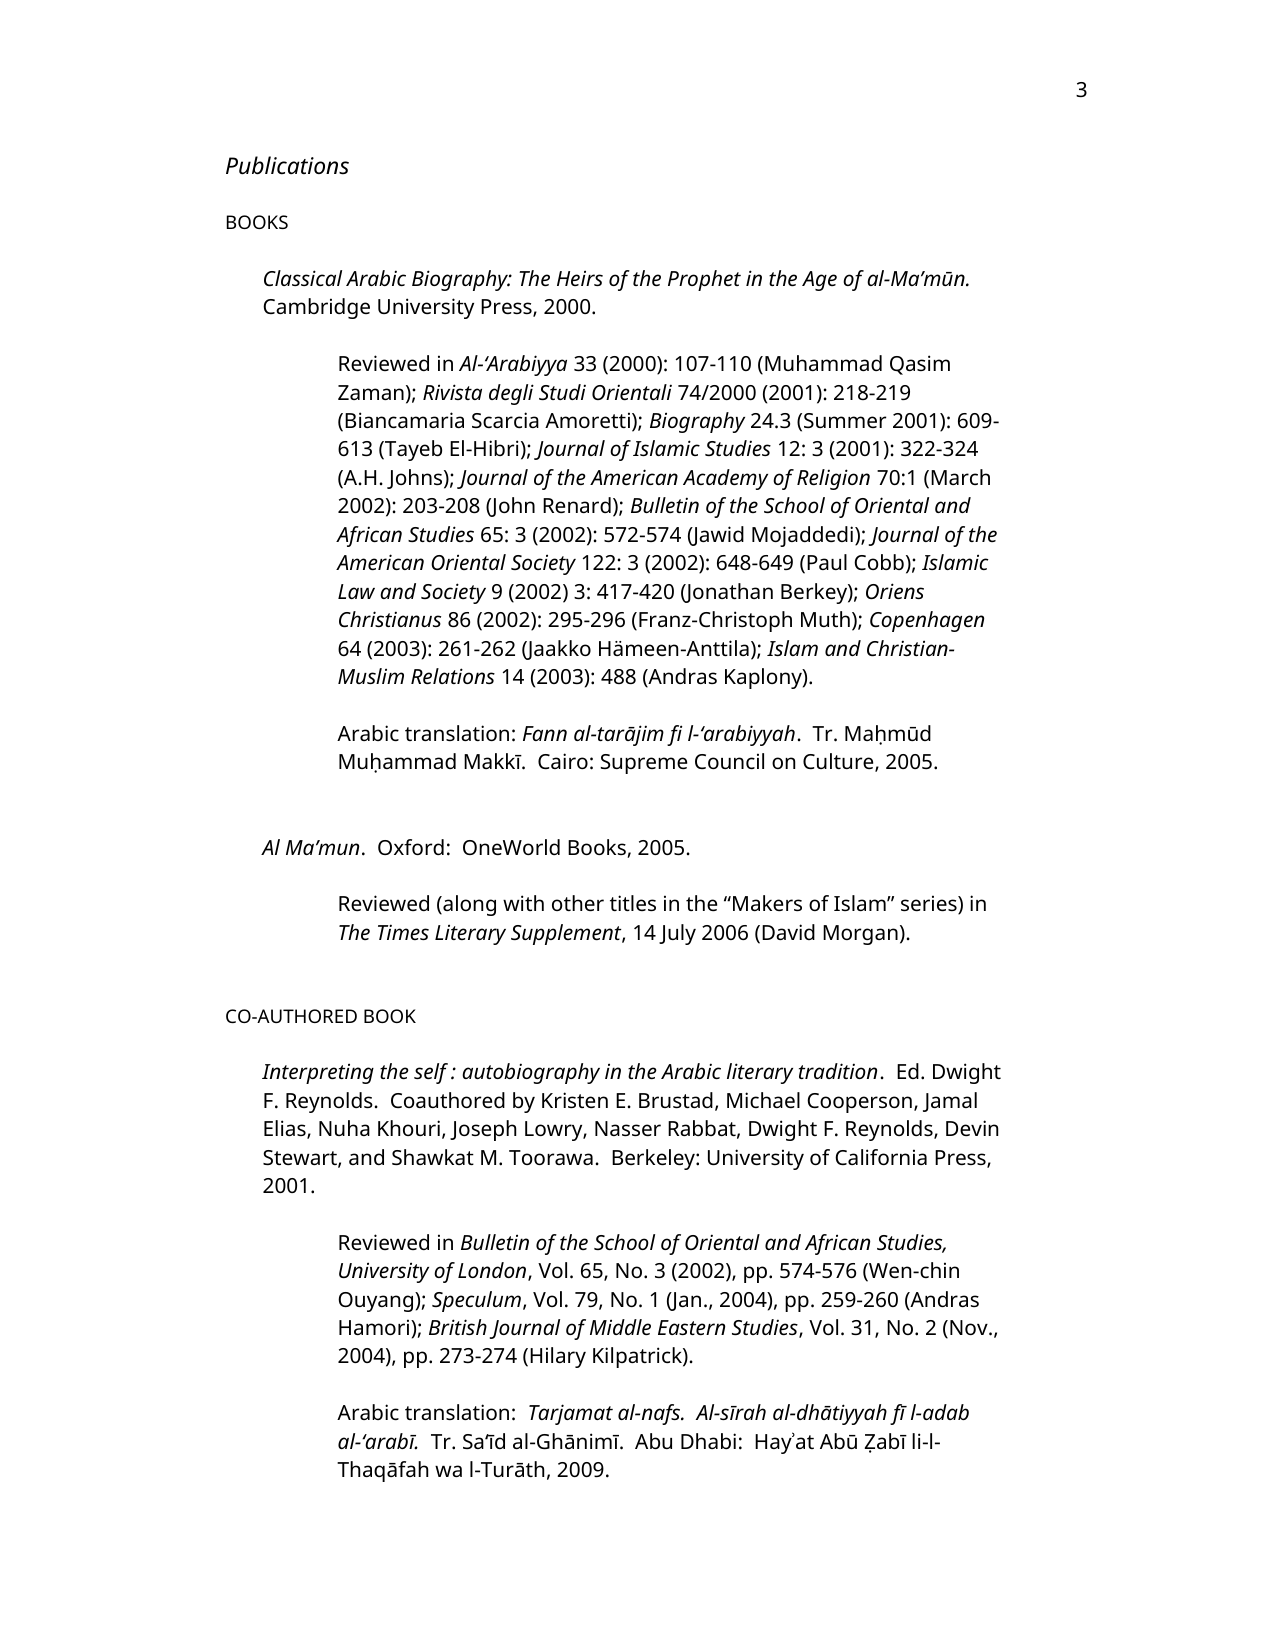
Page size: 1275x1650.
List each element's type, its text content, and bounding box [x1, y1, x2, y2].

text Publications [225, 150, 1012, 181]
text Al Ma’mun. Oxford: OneWorld Books, 2005. [187, 833, 1012, 861]
text Arabic translation: Tarjamat al-nafs. Al-sīrah al-dhātiyyah fī l-adab al-‘arabī. Tr. Sa‘īd al-Ghānimī. Abu Dhabi: Hayʾat Abū Ẓabī li-l-Thaqāfah wa l-Turāth, 2009. [337, 1398, 1012, 1484]
text Reviewed in Bulletin of the School of Oriental and African Studies, University of London, Vol. 65, No. 3 (2002), pp. 574-576 (Wen-chin Ouyang); Speculum, Vol. 79, No. 1 (Jan., 2004), pp. 259-260 (Andras Hamori); British Journal of Middle Eastern Studies, Vol. 31, No. 2 (Nov., 2004), pp. 273-274 (Hilary Kilpatrick). [337, 1228, 1012, 1370]
text CO-AUTHORED BOOK [225, 1003, 1012, 1029]
text Arabic translation: Fann al-tarājim fi l-‘arabiyyah. Tr. Maḥmūd Muḥammad Makkī. Cairo: Supreme Council on Culture, 2005. [337, 719, 1012, 776]
text Interpreting the self : autobiography in the Arabic literary tradition. Ed. Dwight F. Reynolds. Coauthored by Kristen E. Brustad, Michael Cooperson, Jamal Elias, Nuha Khouri, Joseph Lowry, Nasser Rabbat, Dwight F. Reynolds, Devin Stewart, and Shawkat M. Toorawa. Berkeley: University of California Press, 2001. [262, 1057, 1012, 1199]
text Reviewed in Al-‘Arabiyya 33 (2000): 107-110 (Muhammad Qasim Zaman); Rivista degli Studi Orientali 74/2000 (2001): 218-219 (Biancamaria Scarcia Amoretti); Biography 24.3 (Summer 2001): 609-613 (Tayeb El-Hibri); Journal of Islamic Studies 12: 3 (2001): 322-324 (A.H. Johns); Journal of the American Academy of Religion 70:1 (March 2002): 203-208 (John Renard); Bulletin of the School of Oriental and African Studies 65: 3 (2002): 572-574 (Jawid Mojaddedi); Journal of the American Oriental Society 122: 3 (2002): 648-649 (Paul Cobb); Islamic Law and Society 9 (2002) 3: 417-420 (Jonathan Berkey); Oriens Christianus 86 (2002): 295-296 (Franz-Christoph Muth); Copenhagen 64 (2003): 261-262 (Jaakko Hämeen-Anttila); Islam and Christian-Muslim Relations 14 (2003): 488 (Andras Kaplony). [337, 349, 1012, 691]
text Reviewed (along with other titles in the “Makers of Islam” series) in The Times Literary Supplement, 14 July 2006 (David Morgan). [337, 889, 1012, 946]
text Classical Arabic Biography: The Heirs of the Prophet in the Age of al-Ma’mūn. Cambridge University Press, 2000. [262, 264, 1012, 321]
text BOOKS [225, 210, 1012, 235]
